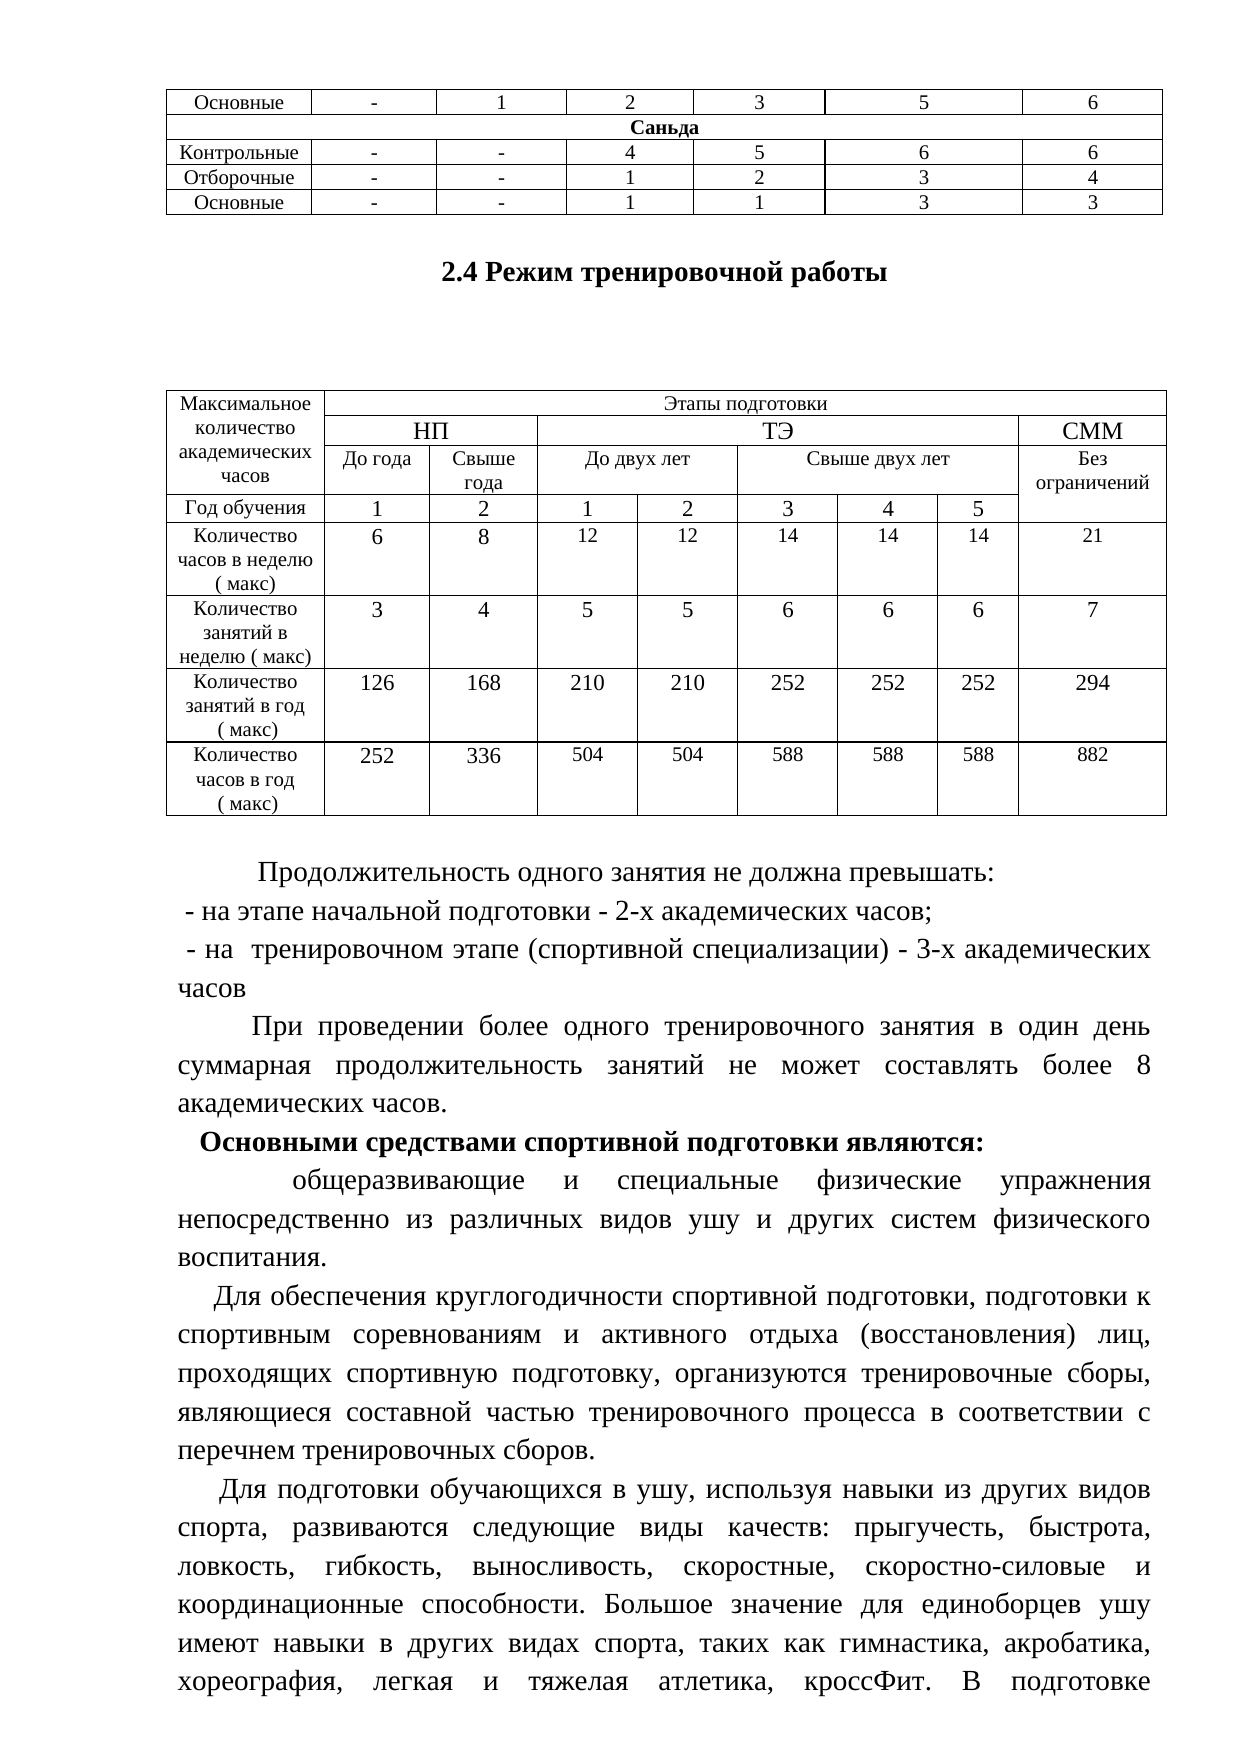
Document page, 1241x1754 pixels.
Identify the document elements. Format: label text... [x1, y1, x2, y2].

table_cell 3 [325, 596, 429, 668]
table_cell 6 [1023, 90, 1162, 114]
table_cell Количество часов в неделю ( макс) [167, 523, 324, 595]
table_cell НП [325, 416, 537, 445]
list общеразвивающие и специальные физические упражнения непосредственно из различных видов ушу и других систем физического воспитания. [177, 1162, 1152, 1273]
list - на тренировочном этапе (спортивной специализации) - 3-х академических часов [177, 931, 1152, 1003]
table_cell 12 [638, 523, 737, 595]
table_cell Контрольные [167, 140, 311, 164]
table_cell 12 [538, 523, 637, 595]
table_cell Количество занятий в неделю ( макс) [167, 596, 324, 668]
table_cell Количество занятий в год ( макс) [167, 669, 324, 741]
table_cell 14 [838, 523, 937, 595]
table_cell 504 [638, 743, 737, 814]
table_cell 2 [638, 495, 737, 522]
table_cell 2 [430, 495, 537, 522]
table_cell Основные [167, 190, 311, 214]
table_cell 294 [1019, 669, 1166, 741]
table_cell 252 [938, 669, 1018, 741]
table_cell Свыше двух лет [738, 446, 1018, 494]
list Для обеспечения круглогодичности спортивной подготовки, подготовки к спортивным соревнованиям и активного отдыха (восстановления) лиц, проходящих спортивную подготовку, организуются тренировочные сборы, являющиеся составной частью тренировочного процесса в соответствии с перечнем тренировочных сборов. [177, 1278, 1152, 1466]
table_cell 210 [538, 669, 637, 741]
table_cell 5 [638, 596, 737, 668]
table_cell 252 [325, 743, 429, 814]
table_cell 504 [538, 743, 637, 814]
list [177, 1471, 1152, 1697]
table_cell 252 [838, 669, 937, 741]
table_cell 210 [638, 669, 737, 741]
table_cell 1 [538, 495, 637, 522]
table_cell Основные [167, 90, 311, 114]
table_cell 5 [694, 140, 824, 164]
table_cell СММ [1019, 416, 1166, 445]
table_cell 6 [938, 596, 1018, 668]
table_header Максимальное количество академических часов [167, 391, 324, 494]
table_cell Свыше года [430, 446, 537, 494]
list 2.4 Режим тренировочной работы [177, 254, 1152, 287]
table_cell 14 [938, 523, 1018, 595]
table_cell - [437, 165, 566, 189]
table_cell Саньда [167, 115, 1162, 139]
table_cell Год обучения [167, 495, 324, 522]
table_cell 3 [738, 495, 837, 522]
table_cell ТЭ [538, 416, 1018, 445]
table_cell 1 [567, 190, 693, 214]
table_cell 6 [826, 140, 1022, 164]
table_cell - [312, 90, 436, 114]
table_header Этапы подготовки [325, 391, 1166, 415]
table_cell 6 [738, 596, 837, 668]
table_cell 3 [826, 165, 1022, 189]
table_cell 1 [437, 90, 566, 114]
table_cell 5 [538, 596, 637, 668]
table_cell 21 [1019, 523, 1166, 595]
table_cell 3 [694, 90, 824, 114]
table_cell 588 [938, 743, 1018, 814]
table_cell 588 [838, 743, 937, 814]
table_cell 3 [1023, 190, 1162, 214]
table_cell - [312, 190, 436, 214]
table_cell 1 [325, 495, 429, 522]
table_cell 5 [826, 90, 1022, 114]
table_cell 2 [567, 90, 693, 114]
table_cell Без ограничений [1019, 446, 1166, 522]
table_cell 4 [838, 495, 937, 522]
table_cell 7 [1019, 596, 1166, 668]
table_cell 6 [325, 523, 429, 595]
table_cell 1 [694, 190, 824, 214]
list При проведении более одного тренировочного занятия в один день суммарная продолжительность занятий не может составлять более 8 академических часов. [177, 1008, 1152, 1119]
table_cell 14 [738, 523, 837, 595]
list Основными средствами спортивной подготовки являются: [177, 1124, 1152, 1157]
table_cell 2 [694, 165, 824, 189]
table_cell - [437, 140, 566, 164]
list - на этапе начальной подготовки - 2-х академических часов; [177, 893, 1152, 926]
table_cell Отборочные [167, 165, 311, 189]
table_cell - [437, 190, 566, 214]
table_cell 8 [430, 523, 537, 595]
table_cell 4 [1023, 165, 1162, 189]
table_cell 882 [1019, 743, 1166, 814]
table_cell - [312, 140, 436, 164]
table_cell - [312, 165, 436, 189]
table_cell 126 [325, 669, 429, 741]
table_cell 1 [567, 165, 693, 189]
table_cell 6 [838, 596, 937, 668]
table_cell До двух лет [538, 446, 737, 494]
table_cell 336 [430, 743, 537, 814]
table_cell 6 [1023, 140, 1162, 164]
table_cell 588 [738, 743, 837, 814]
table_cell До года [325, 446, 429, 494]
list Продолжительность одного занятия не должна превышать: [177, 854, 1152, 888]
table_cell 3 [826, 190, 1022, 214]
table_cell 252 [738, 669, 837, 741]
table_cell Количество часов в год ( макс) [167, 743, 324, 814]
table_cell 168 [430, 669, 537, 741]
table_cell 5 [938, 495, 1018, 522]
table_cell 4 [567, 140, 693, 164]
table_cell 4 [430, 596, 537, 668]
